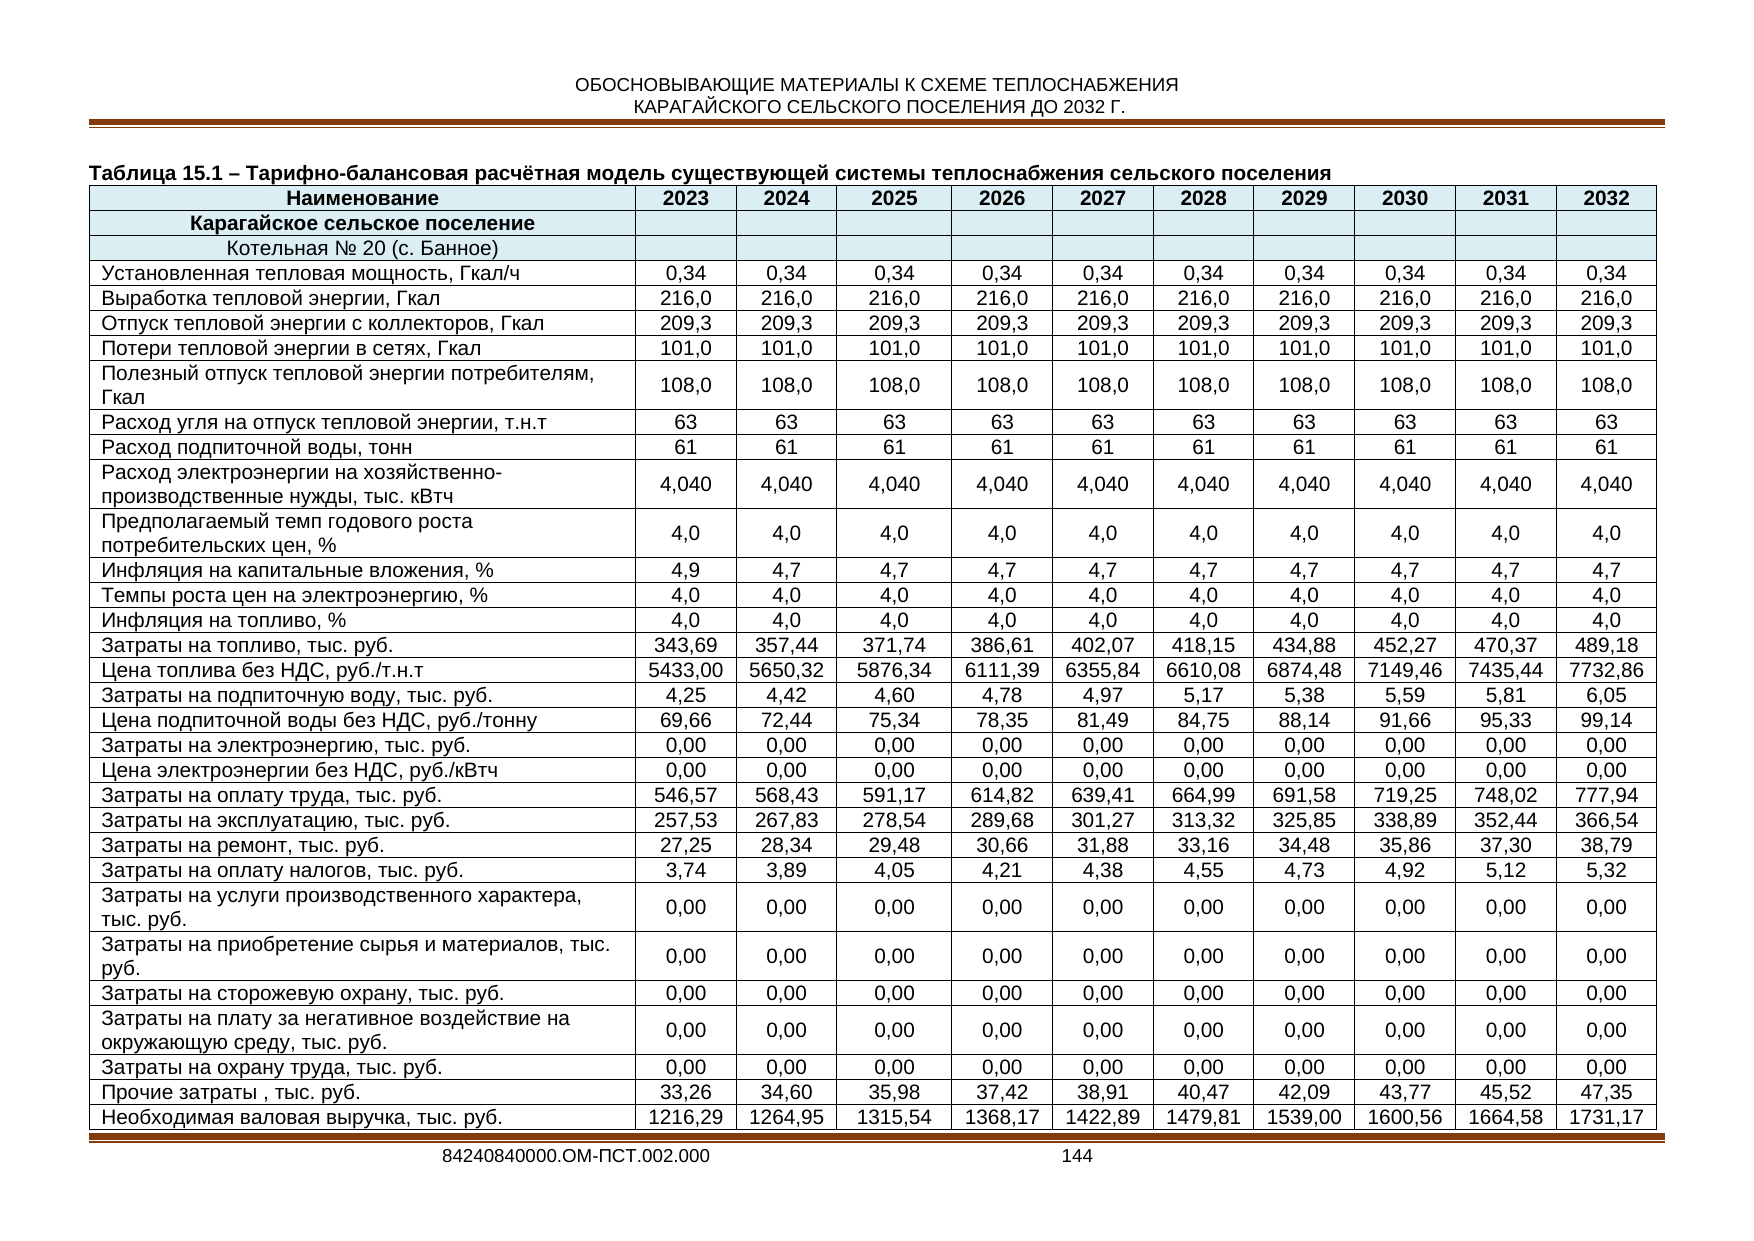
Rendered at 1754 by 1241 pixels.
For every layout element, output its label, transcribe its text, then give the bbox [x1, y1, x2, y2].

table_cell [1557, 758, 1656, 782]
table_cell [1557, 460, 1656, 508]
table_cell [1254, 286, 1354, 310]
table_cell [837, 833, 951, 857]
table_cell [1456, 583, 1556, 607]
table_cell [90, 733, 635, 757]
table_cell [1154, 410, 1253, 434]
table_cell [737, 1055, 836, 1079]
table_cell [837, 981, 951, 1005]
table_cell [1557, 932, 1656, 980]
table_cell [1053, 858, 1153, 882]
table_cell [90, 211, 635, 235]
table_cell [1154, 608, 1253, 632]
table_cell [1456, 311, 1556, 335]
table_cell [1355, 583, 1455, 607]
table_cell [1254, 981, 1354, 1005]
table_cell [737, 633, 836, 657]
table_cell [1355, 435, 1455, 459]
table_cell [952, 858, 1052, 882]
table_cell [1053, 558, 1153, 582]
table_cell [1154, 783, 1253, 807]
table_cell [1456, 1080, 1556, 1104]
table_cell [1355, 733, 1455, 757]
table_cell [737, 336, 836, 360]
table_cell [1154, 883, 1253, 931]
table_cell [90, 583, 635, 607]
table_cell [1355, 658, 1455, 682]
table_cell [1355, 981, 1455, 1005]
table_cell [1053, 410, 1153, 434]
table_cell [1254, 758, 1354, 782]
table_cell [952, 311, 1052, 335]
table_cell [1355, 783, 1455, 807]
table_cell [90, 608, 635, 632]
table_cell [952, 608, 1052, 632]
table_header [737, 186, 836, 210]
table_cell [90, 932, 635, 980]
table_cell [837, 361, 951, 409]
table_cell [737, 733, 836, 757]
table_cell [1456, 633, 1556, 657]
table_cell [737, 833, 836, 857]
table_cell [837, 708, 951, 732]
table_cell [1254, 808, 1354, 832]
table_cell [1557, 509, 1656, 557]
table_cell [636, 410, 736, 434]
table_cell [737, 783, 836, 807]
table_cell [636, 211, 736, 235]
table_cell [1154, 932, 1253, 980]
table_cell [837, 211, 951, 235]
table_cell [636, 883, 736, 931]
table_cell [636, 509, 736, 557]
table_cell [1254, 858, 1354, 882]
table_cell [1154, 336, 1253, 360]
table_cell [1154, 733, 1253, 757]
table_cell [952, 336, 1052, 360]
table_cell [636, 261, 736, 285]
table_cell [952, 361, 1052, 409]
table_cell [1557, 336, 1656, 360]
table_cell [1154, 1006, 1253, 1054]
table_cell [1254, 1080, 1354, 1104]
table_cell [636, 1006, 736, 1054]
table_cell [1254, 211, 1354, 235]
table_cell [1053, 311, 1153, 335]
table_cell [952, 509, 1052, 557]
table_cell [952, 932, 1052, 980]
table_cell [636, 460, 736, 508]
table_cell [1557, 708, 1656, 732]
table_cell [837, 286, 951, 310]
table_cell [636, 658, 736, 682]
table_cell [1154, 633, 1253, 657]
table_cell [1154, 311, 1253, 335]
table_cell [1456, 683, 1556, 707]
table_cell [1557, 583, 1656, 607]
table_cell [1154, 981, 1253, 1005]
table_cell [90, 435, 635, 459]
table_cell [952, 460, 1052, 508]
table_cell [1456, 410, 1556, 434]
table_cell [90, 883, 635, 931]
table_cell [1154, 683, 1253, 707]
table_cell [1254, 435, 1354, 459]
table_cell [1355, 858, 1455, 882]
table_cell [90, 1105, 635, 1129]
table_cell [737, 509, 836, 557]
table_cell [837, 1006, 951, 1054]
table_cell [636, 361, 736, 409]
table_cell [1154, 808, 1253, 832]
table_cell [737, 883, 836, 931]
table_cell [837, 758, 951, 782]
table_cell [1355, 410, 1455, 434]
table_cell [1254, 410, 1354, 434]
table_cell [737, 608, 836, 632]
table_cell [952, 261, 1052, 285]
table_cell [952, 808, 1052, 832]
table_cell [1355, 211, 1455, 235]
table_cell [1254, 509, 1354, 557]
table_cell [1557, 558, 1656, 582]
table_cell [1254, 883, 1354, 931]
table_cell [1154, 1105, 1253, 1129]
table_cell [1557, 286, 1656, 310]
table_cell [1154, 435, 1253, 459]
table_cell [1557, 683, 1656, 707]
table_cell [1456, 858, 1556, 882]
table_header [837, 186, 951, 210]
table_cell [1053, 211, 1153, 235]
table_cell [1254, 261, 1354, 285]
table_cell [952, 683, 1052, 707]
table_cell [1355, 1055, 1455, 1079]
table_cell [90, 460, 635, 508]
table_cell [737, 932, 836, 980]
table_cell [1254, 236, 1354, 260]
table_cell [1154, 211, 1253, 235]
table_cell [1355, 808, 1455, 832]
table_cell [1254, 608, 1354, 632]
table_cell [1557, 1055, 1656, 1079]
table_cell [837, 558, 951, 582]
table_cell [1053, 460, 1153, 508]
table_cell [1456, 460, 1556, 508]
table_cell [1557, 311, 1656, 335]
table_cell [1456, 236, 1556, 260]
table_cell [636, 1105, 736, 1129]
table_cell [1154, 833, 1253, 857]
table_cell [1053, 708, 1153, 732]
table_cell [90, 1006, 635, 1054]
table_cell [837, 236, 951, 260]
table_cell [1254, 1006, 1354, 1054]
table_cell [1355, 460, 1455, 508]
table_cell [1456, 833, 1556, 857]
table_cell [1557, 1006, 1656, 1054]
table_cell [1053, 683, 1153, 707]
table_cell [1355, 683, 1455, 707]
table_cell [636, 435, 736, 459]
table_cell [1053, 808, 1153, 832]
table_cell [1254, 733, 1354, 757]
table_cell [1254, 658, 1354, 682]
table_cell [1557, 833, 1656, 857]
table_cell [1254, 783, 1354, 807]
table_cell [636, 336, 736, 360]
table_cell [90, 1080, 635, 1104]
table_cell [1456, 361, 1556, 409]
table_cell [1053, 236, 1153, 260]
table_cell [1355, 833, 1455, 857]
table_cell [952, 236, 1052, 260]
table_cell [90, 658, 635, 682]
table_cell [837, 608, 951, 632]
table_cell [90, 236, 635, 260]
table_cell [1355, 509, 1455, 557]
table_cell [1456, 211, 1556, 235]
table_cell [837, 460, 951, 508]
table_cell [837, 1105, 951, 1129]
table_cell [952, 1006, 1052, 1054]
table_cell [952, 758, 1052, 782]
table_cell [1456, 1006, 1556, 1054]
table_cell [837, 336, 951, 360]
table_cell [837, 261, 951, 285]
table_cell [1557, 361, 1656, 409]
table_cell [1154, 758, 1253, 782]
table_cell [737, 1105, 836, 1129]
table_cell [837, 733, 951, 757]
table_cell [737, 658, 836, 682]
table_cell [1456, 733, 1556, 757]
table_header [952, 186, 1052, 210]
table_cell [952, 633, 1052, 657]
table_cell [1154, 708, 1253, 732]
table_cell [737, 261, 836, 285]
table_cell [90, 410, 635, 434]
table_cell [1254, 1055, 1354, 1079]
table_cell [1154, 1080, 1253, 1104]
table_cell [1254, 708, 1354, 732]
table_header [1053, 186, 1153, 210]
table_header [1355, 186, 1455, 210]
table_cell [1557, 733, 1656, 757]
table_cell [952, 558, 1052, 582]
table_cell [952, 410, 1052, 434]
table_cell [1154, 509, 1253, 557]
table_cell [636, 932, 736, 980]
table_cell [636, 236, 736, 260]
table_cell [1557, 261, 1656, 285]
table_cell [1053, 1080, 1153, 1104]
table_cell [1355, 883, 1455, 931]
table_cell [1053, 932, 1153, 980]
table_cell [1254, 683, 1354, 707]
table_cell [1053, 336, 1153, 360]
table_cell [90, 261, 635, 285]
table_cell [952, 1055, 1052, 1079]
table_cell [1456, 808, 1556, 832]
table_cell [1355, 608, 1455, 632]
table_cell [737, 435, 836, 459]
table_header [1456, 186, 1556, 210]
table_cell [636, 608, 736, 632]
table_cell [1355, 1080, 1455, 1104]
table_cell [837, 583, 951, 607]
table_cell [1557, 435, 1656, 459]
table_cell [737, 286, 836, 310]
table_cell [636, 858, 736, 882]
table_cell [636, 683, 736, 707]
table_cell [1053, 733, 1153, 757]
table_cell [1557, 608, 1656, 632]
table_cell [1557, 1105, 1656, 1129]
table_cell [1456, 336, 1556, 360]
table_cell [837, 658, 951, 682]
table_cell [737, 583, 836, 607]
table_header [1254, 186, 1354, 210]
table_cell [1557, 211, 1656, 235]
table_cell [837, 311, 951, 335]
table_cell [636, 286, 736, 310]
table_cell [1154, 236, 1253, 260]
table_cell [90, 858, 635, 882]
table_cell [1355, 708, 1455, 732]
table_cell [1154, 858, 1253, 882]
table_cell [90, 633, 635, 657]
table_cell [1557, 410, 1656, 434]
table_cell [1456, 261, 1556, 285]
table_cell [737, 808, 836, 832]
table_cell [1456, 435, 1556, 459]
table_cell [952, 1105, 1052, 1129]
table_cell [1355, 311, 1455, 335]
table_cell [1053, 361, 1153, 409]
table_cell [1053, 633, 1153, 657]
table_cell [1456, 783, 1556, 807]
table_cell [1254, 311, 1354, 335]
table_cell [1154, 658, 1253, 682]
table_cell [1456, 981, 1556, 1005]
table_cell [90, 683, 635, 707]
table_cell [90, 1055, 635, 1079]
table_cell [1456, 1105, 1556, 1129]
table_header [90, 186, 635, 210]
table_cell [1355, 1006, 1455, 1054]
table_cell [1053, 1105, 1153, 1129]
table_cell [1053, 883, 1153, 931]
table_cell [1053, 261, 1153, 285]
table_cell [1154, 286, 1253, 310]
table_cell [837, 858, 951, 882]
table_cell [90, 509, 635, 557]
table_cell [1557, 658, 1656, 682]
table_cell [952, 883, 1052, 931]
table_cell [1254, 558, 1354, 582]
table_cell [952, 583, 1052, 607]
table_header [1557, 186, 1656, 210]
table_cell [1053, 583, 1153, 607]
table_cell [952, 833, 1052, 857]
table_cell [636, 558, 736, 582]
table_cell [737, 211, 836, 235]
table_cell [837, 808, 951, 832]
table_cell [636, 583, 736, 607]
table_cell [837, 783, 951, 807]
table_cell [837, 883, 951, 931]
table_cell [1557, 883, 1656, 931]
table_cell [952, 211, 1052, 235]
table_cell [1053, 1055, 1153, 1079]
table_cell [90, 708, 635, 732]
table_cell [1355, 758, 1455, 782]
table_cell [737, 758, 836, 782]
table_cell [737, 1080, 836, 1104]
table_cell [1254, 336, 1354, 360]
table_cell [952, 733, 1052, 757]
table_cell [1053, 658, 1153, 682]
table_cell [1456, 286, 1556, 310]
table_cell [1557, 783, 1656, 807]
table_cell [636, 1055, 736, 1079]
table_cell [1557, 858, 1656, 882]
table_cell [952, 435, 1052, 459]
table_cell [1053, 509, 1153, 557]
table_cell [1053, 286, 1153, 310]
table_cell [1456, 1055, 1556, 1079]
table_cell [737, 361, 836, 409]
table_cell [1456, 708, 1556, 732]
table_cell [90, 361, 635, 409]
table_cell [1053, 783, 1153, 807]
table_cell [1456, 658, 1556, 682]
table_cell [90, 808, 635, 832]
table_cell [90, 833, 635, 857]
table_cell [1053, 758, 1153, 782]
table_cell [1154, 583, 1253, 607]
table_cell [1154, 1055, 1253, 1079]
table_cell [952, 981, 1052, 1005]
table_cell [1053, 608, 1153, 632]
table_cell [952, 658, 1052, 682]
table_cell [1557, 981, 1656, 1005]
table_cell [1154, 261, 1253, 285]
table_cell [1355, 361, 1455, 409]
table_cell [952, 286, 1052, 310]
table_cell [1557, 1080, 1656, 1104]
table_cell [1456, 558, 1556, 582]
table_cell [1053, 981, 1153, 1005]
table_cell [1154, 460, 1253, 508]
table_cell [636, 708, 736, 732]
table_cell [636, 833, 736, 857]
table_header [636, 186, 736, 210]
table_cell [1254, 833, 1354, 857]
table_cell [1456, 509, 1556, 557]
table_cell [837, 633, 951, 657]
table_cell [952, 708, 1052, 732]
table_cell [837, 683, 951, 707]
text Таблица 15.1 – Тарифно-балансовая расчётная модель существующей системы теплоснабжения сельского поселения [89, 148, 1665, 185]
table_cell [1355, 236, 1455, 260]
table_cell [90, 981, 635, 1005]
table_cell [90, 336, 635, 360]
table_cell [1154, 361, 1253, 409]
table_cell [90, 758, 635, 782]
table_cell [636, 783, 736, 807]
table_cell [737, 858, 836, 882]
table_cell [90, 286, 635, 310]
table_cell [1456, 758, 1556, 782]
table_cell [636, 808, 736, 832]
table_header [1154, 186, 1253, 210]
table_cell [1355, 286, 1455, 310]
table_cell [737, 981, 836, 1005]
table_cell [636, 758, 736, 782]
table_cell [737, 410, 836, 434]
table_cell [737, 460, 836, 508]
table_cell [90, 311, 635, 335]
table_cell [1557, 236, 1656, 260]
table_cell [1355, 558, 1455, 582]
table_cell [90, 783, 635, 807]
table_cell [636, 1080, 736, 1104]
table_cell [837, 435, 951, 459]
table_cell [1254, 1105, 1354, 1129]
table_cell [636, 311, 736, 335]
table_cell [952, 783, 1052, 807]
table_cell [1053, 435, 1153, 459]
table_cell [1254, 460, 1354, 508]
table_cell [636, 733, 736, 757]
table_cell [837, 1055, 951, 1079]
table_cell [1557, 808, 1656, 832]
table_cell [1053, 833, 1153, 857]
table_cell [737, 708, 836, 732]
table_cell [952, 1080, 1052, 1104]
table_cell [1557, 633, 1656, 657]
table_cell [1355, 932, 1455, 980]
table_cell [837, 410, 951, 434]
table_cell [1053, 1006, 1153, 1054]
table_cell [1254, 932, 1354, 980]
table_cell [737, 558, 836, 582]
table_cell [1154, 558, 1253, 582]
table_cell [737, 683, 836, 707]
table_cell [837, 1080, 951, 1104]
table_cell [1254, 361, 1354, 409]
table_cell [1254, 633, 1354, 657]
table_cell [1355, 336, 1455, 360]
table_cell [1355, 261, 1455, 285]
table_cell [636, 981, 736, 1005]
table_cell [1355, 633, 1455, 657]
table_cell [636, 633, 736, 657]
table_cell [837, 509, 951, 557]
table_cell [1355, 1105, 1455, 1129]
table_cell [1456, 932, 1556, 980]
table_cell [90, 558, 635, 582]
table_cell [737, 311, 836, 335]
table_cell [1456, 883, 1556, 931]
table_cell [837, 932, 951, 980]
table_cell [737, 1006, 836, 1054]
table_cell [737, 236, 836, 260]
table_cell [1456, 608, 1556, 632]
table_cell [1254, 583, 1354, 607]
